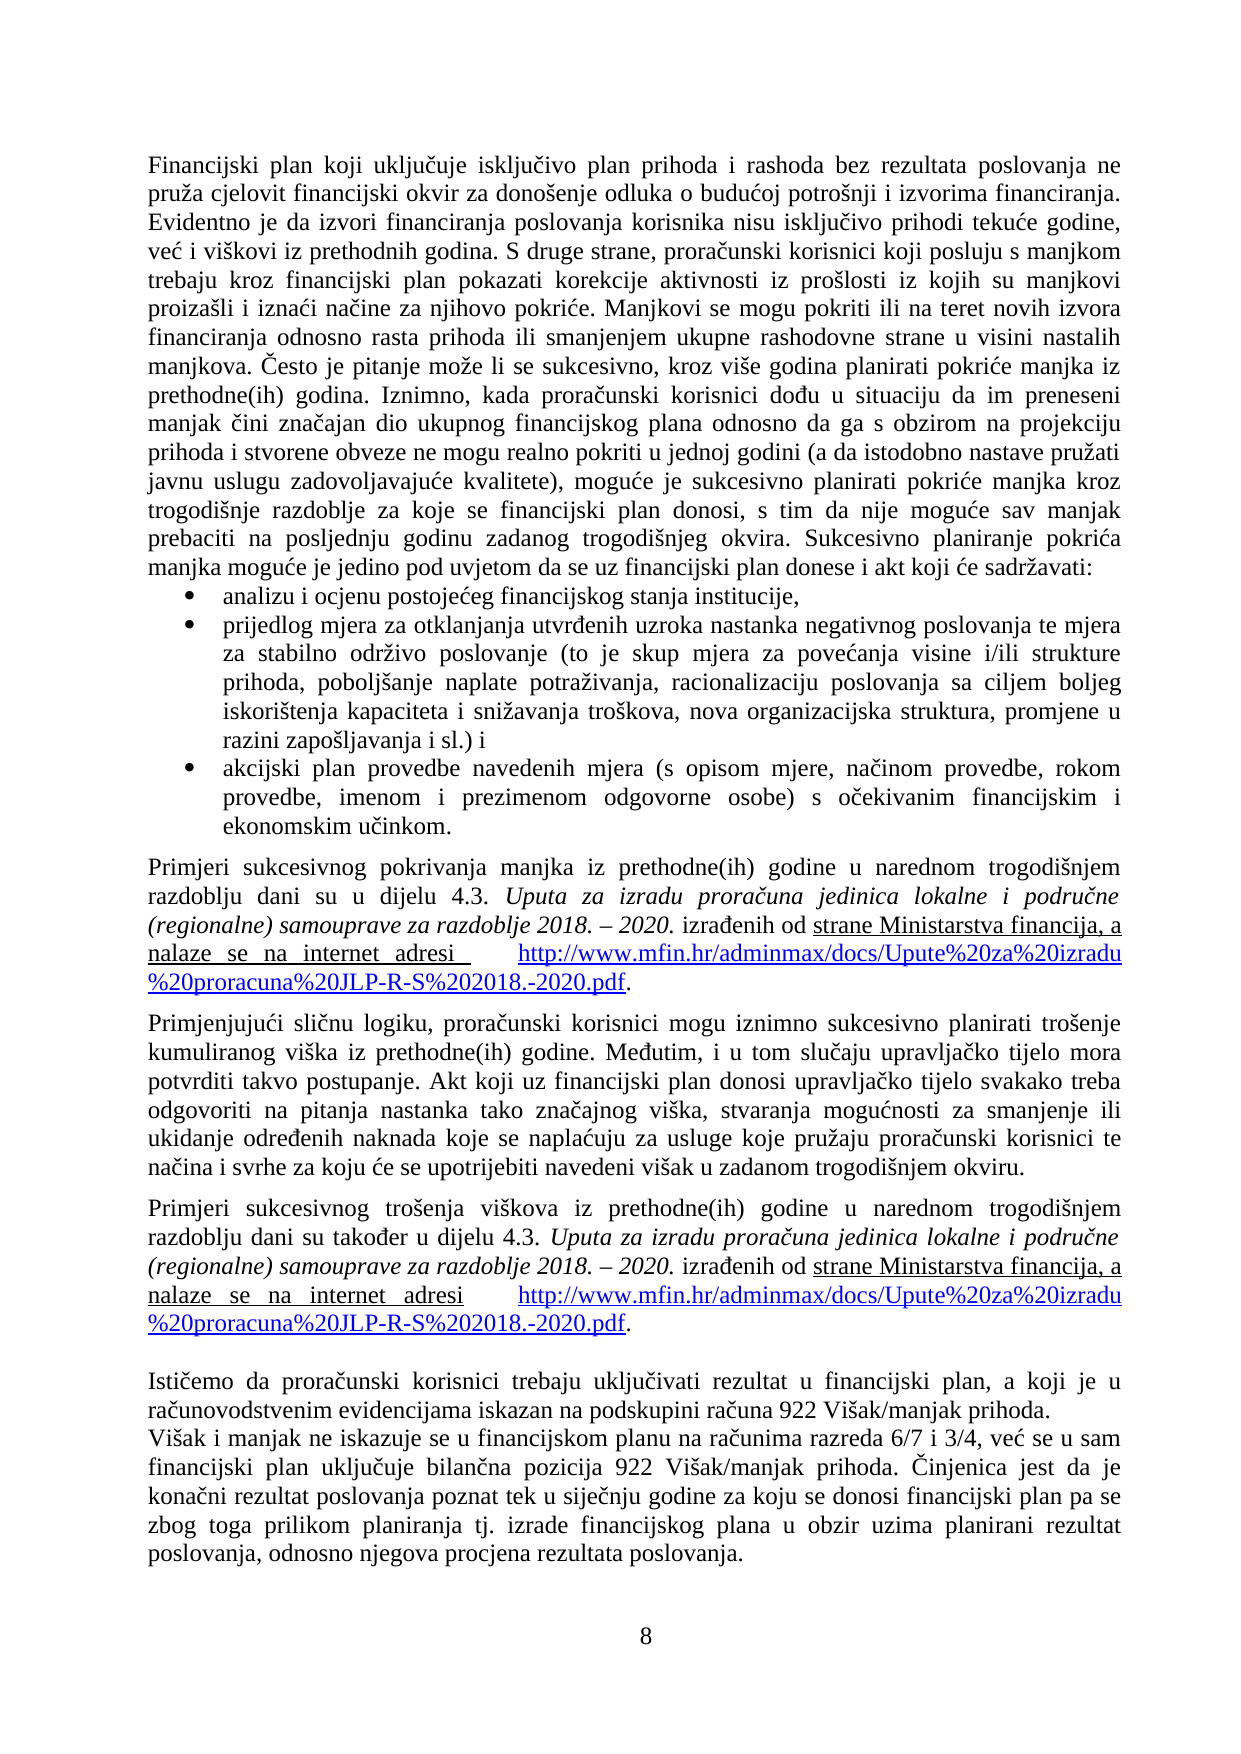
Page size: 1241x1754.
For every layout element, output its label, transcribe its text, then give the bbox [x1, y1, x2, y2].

list analizu i ocjenu postojećeg financijskog stanja institucije, [185, 581, 1122, 610]
list akcijski plan provedbe navedenih mjera (s opisom mjere, načinom provedbe, rokom provedbe, imenom i prezimenom odgovorne osobe) s očekivanim financijskim i ekonomskim učinkom. [185, 753, 1122, 840]
list prijedlog mjera za otklanjanja utvrđenih uzroka nastanka negativnog poslovanja te mjera za stabilno održivo poslovanje (to je skup mjera za povećanja visine i/ili strukture prihoda, poboljšanje naplate potraživanja, racionalizaciju poslovanja sa ciljem boljeg iskorištenja kapaciteta i snižavanja troškova, nova organizacijska struktura, promjene u razini zapošljavanja i sl.) i [185, 610, 1122, 753]
text Višak i manjak ne iskazuje se u financijskom planu na računima razreda 6/7 i 3/4, već se u sam financijski plan uključuje bilančna pozicija 922 Višak/manjak prihoda. Činjenica jest da je konačni rezultat poslovanja poznat tek u siječnju godine za koju se donosi financijski plan pa se zbog toga prilikom planiranja tj. izrade financijskog plana u obzir uzima planirani rezultat poslovanja, odnosno njegova procjena rezultata poslovanja. [148, 1423, 1122, 1567]
text Ističemo da proračunski korisnici trebaju uključivati rezultat u financijski plan, a koji je u računovodstvenim evidencijama iskazan na podskupini računa 922 Višak/manjak prihoda. [148, 1366, 1122, 1423]
text Primjeri sukcesivnog pokrivanja manjka iz prethodne(ih) godine u narednom trogodišnjem razdoblju dani su u dijelu 4.3. Uputa za izradu proračuna jedinica lokalne i područne (regionalne) samouprave za razdoblje 2018. – 2020. izrađenih od strane Ministarstva financija, a nalaze se na internet adresi http://www.mfin.hr/adminmax/docs/Upute%20za%20izradu%20proracuna%20JLP-R-S%202018.-2020.pdf. [148, 852, 1122, 996]
text Primjenjujući sličnu logiku, proračunski korisnici mogu iznimno sukcesivno planirati trošenje kumuliranog viška iz prethodne(ih) godine. Međutim, i u tom slučaju upravljačko tijelo mora potvrditi takvo postupanje. Akt koji uz financijski plan donosi upravljačko tijelo svakako treba odgovoriti na pitanja nastanka tako značajnog viška, stvaranja mogućnosti za smanjenje ili ukidanje određenih naknada koje se naplaćuju za usluge koje pružaju proračunski korisnici te načina i svrhe za koju će se upotrijebiti navedeni višak u zadanom trogodišnjem okviru. [148, 1008, 1122, 1181]
text Financijski plan koji uključuje isključivo plan prihoda i rashoda bez rezultata poslovanja ne pruža cjelovit financijski okvir za donošenje odluka o budućoj potrošnji i izvorima financiranja. Evidentno je da izvori financiranja poslovanja korisnika nisu isključivo prihodi tekuće godine, već i viškovi iz prethodnih godina. S druge strane, proračunski korisnici koji posluju s manjkom trebaju kroz financijski plan pokazati korekcije aktivnosti iz prošlosti iz kojih su manjkovi proizašli i iznaći načine za njihovo pokriće. Manjkovi se mogu pokriti ili na teret novih izvora financiranja odnosno rasta prihoda ili smanjenjem ukupne rashodovne strane u visini nastalih manjkova. Često je pitanje može li se sukcesivno, kroz više godina planirati pokriće manjka iz prethodne(ih) godina. Iznimno, kada proračunski korisnici dođu u situaciju da im preneseni manjak čini značajan dio ukupnog financijskog plana odnosno da ga s obzirom na projekciju prihoda i stvorene obveze ne mogu realno pokriti u jednoj godini (a da istodobno nastave pružati javnu uslugu zadovoljavajuće kvalitete), moguće je sukcesivno planirati pokriće manjka kroz trogodišnje razdoblje za koje se financijski plan donosi, s tim da nije moguće sav manjak prebaciti na posljednju godinu zadanog trogodišnjeg okvira. Sukcesivno planiranje pokrića manjka moguće je jedino pod uvjetom da se uz financijski plan donese i akt koji će sadržavati: [148, 150, 1122, 581]
text Primjeri sukcesivnog trošenja viškova iz prethodne(ih) godine u narednom trogodišnjem razdoblju dani su također u dijelu 4.3. Uputa za izradu proračuna jedinica lokalne i područne (regionalne) samouprave za razdoblje 2018. – 2020. izrađenih od strane Ministarstva financija, a nalaze se na internet adresi http://www.mfin.hr/adminmax/docs/Upute%20za%20izradu%20proracuna%20JLP-R-S%202018.-2020.pdf. [148, 1193, 1122, 1337]
